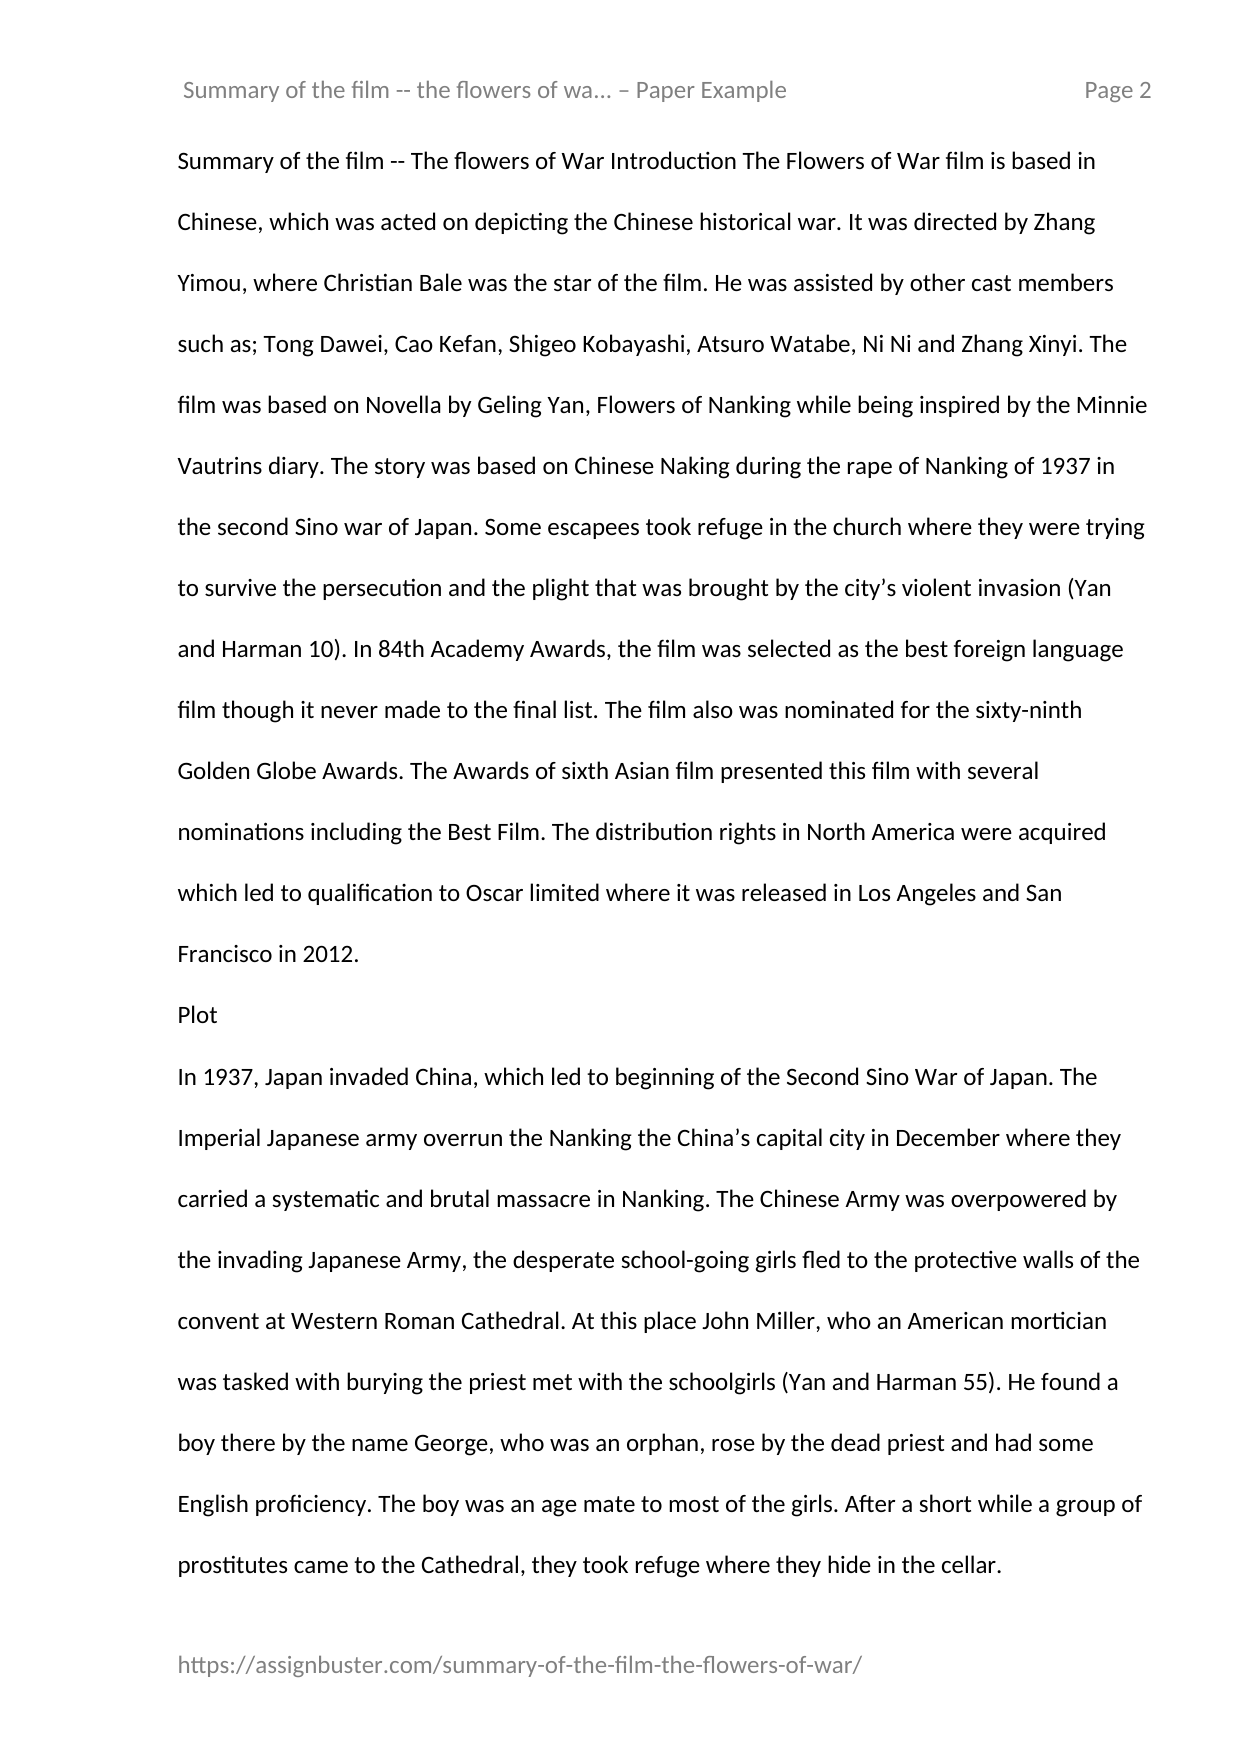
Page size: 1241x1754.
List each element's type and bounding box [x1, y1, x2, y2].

text [177, 145, 1152, 1579]
